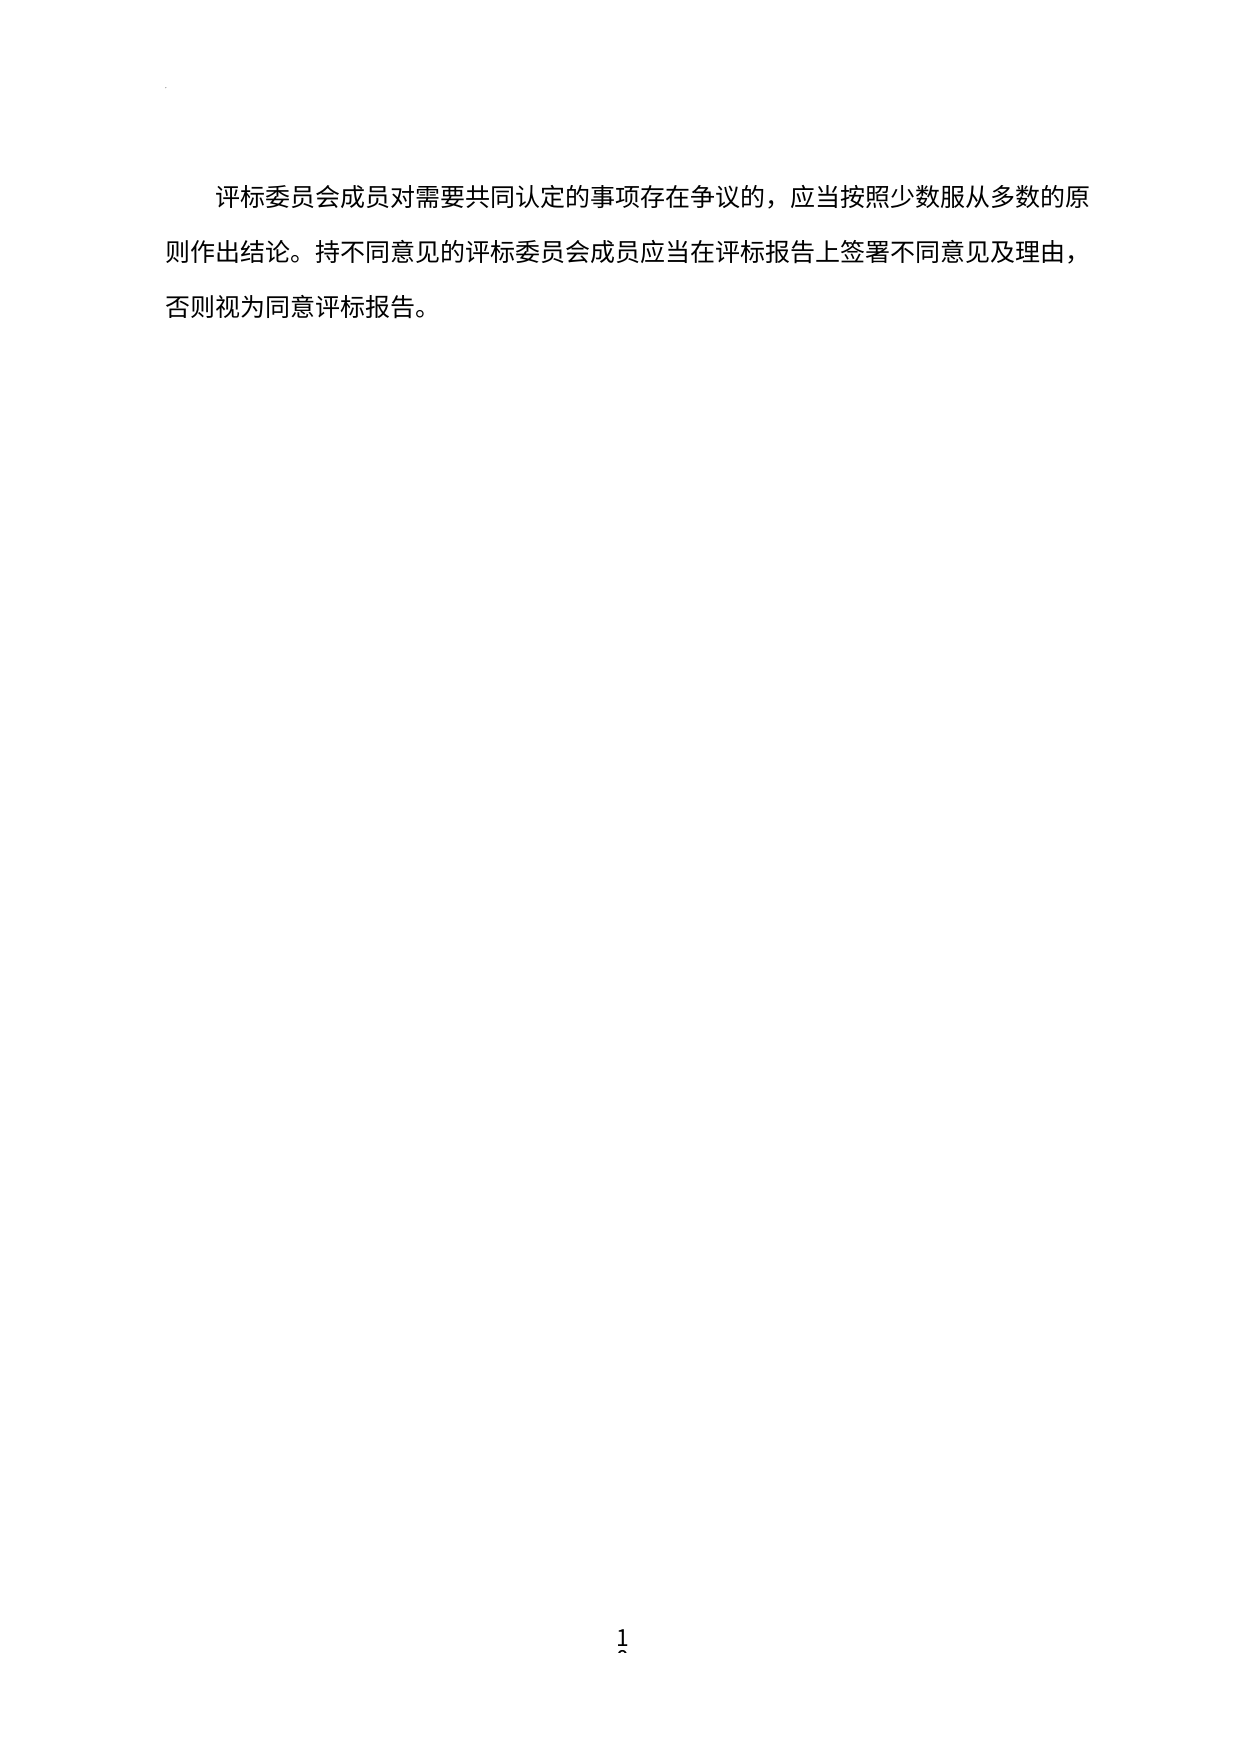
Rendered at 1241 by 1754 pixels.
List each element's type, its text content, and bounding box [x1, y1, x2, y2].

text 评标委员会成员对需要共同认定的事项存在争议的，应当按照少数服从多数的原则作出结论。持不同意见的评标委员会成员应当在评标报告上签署不同意见及理由， 否则视为同意评标报告。 [165, 178, 1091, 323]
